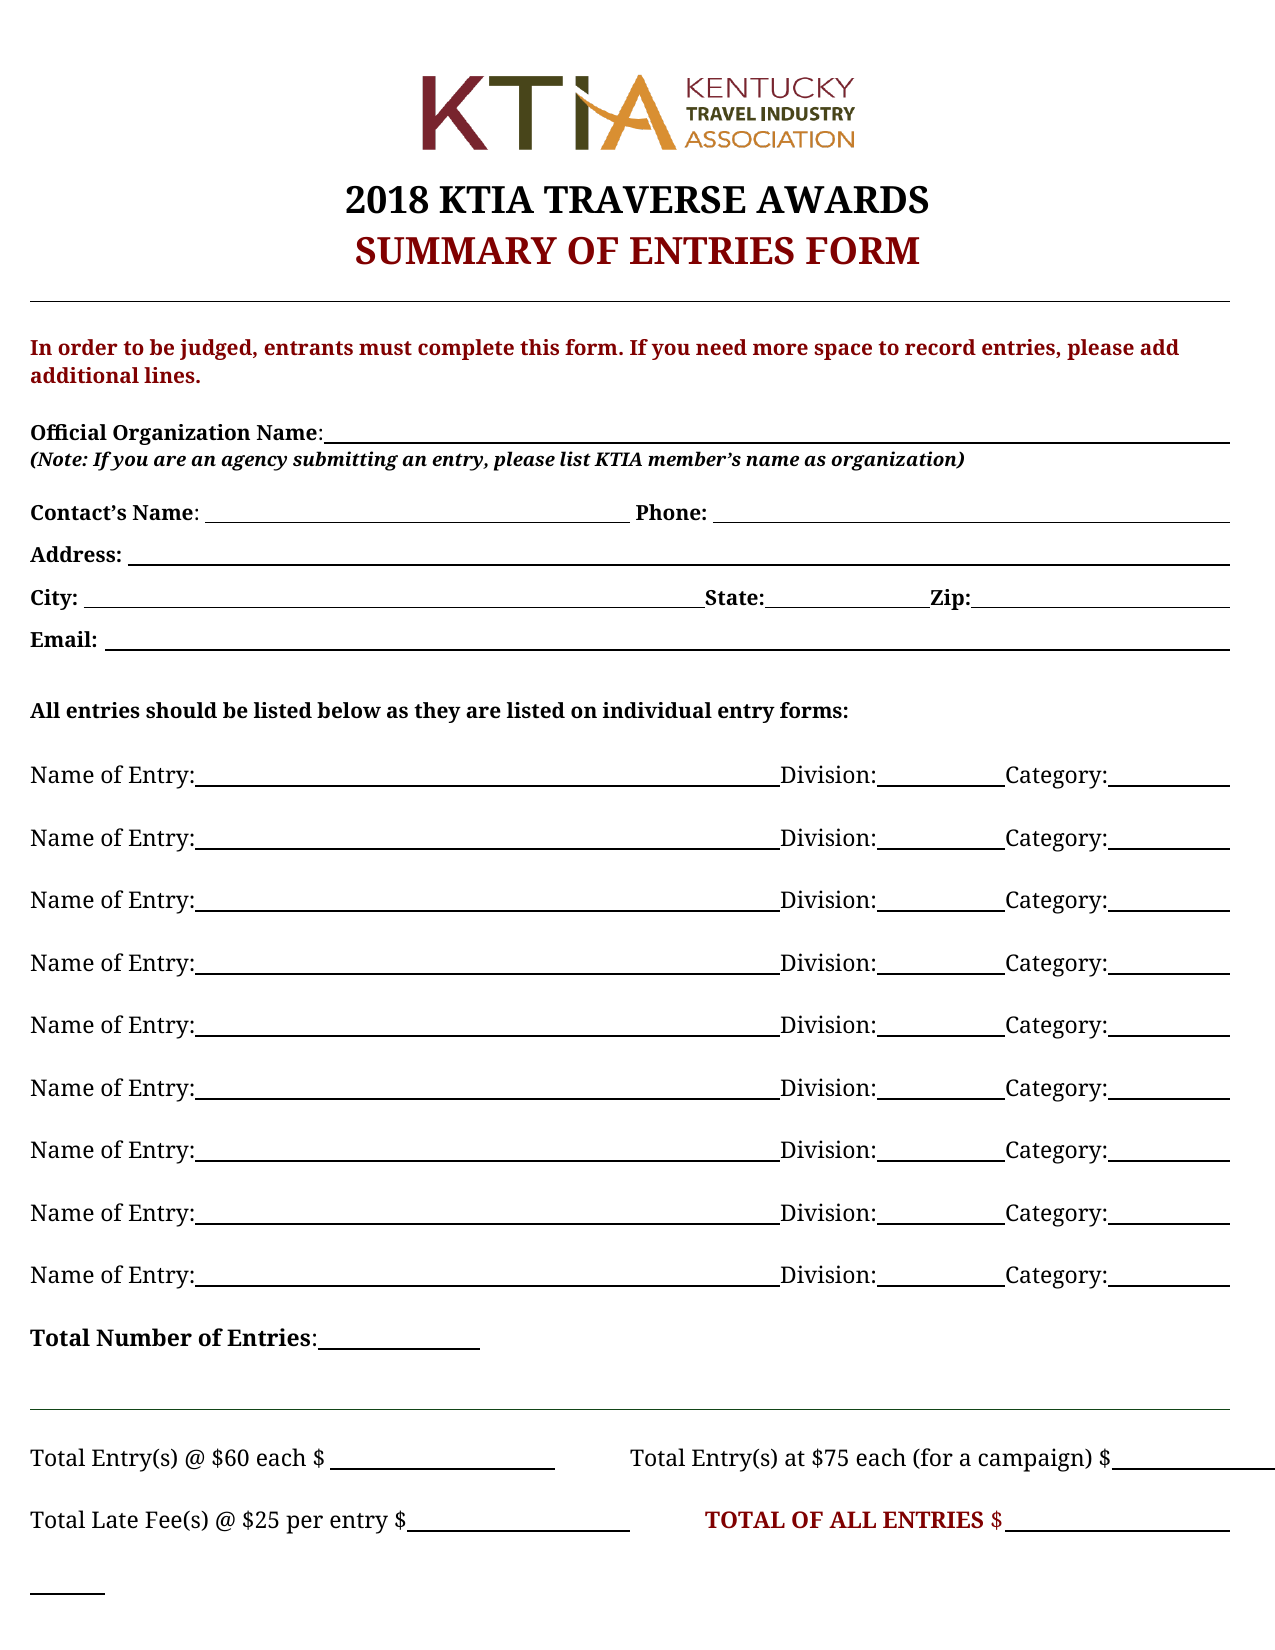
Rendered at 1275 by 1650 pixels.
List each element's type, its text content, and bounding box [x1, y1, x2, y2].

text Contact’s Name: Phone: [30, 498, 1245, 526]
text Name of Entry: Division: Category: [30, 759, 1245, 790]
text Name of Entry: Division: Category: [30, 1071, 1245, 1103]
text Total Number of Entries: [30, 1321, 1245, 1353]
text Official Organization Name: [30, 418, 1245, 447]
text 2018 ktia Traverse Awards [30, 173, 1245, 224]
text Name of Entry: Division: Category: [30, 1196, 1245, 1228]
text In order to be judged, entrants must complete this form. If you need more space to record entries, please add additional lines. [30, 333, 1245, 390]
text Name of Entry: Division: Category: [30, 884, 1245, 915]
text Name of Entry: Division: Category: [30, 946, 1245, 978]
text Name of Entry: Division: Category: [30, 1134, 1245, 1165]
text All entries should be listed below as they are listed on individual entry forms: [30, 696, 1245, 725]
text Email: [30, 625, 1245, 654]
text Name of Entry: Division: Category: [30, 1259, 1245, 1290]
text Name of Entry: Division: Category: [30, 1009, 1245, 1040]
text summary of entries form [30, 224, 1245, 276]
text City: State: Zip: [30, 583, 1245, 611]
text (Note: If you are an agency submitting an entry, please list KTIA member’s name as organization) [30, 447, 1245, 472]
text Name of Entry: Division: Category: [30, 821, 1245, 853]
text Total Late Fee(s) @ $25 per entry $ TOTAL OF ALL ENTRIES $ [30, 1504, 1245, 1598]
text Total Entry(s) @ $60 each $ Total Entry(s) at $75 each (for a campaign) $ [30, 1441, 1245, 1473]
text Address: [30, 540, 1245, 569]
